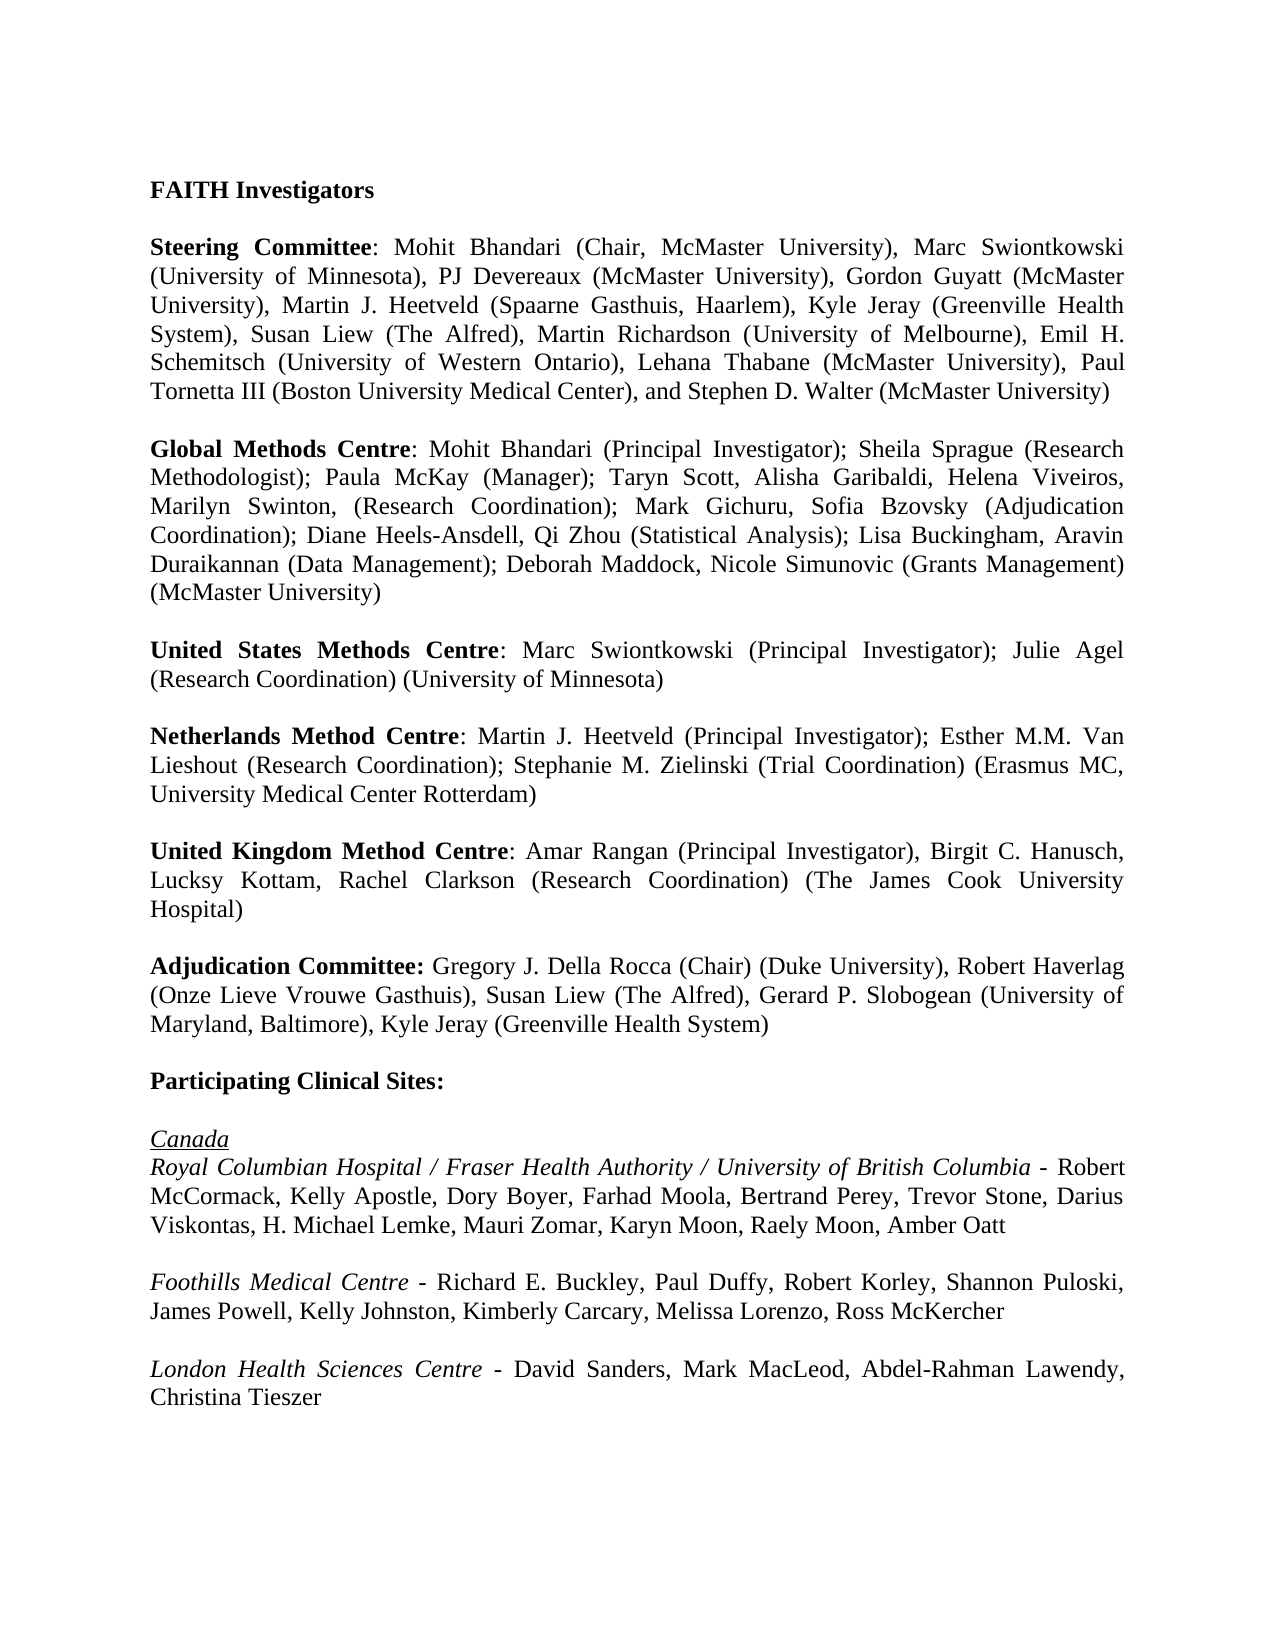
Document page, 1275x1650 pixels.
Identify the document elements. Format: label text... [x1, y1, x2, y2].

title Canada [150, 1124, 1125, 1152]
text Netherlands Method Centre: Martin J. Heetveld (Principal Investigator); Esther M.M. Van Lieshout (Research Coordination); Stephanie M. Zielinski (Trial Coordination) (Erasmus MC, University Medical Center Rotterdam) [150, 721, 1125, 807]
text London Health Sciences Centre - David Sanders, Mark MacLeod, Abdel-Rahman Lawendy, Christina Tieszer [150, 1354, 1125, 1411]
text United Kingdom Method Centre: Amar Rangan (Principal Investigator), Birgit C. Hanusch, Lucksy Kottam, Rachel Clarkson (Research Coordination) (The James Cook University Hospital) [150, 836, 1125, 922]
text Royal Columbian Hospital / Fraser Health Authority / University of British Columbia - Robert McCormack, Kelly Apostle, Dory Boyer, Farhad Moola, Bertrand Perey, Trevor Stone, Darius Viskontas, H. Michael Lemke, Mauri Zomar, Karyn Moon, Raely Moon, Amber Oatt [150, 1152, 1125, 1239]
subtitle FAITH Investigators [150, 175, 1125, 204]
text Adjudication Committee: Gregory J. Della Rocca (Chair) (Duke University), Robert Haverlag (Onze Lieve Vrouwe Gasthuis), Susan Liew (The Alfred), Gerard P. Slobogean (University of Maryland, Baltimore), Kyle Jeray (Greenville Health System) [150, 951, 1125, 1037]
text Global Methods Centre: Mohit Bhandari (Principal Investigator); Sheila Sprague (Research Methodologist); Paula McKay (Manager); Taryn Scott, Alisha Garibaldi, Helena Viveiros, Marilyn Swinton, (Research Coordination); Mark Gichuru, Sofia Bzovsky (Adjudication Coordination); Diane Heels-Ansdell, Qi Zhou (Statistical Analysis); Lisa Buckingham, Aravin Duraikannan (Data Management); Deborah Maddock, Nicole Simunovic (Grants Management) (McMaster University) [150, 434, 1125, 606]
text Steering Committee: Mohit Bhandari (Chair, McMaster University), Marc Swiontkowski (University of Minnesota), PJ Devereaux (McMaster University), Gordon Guyatt (McMaster University), Martin J. Heetveld (Spaarne Gasthuis, Haarlem), Kyle Jeray (Greenville Health System), Susan Liew (The Alfred), Martin Richardson (University of Melbourne), Emil H. Schemitsch (University of Western Ontario), Lehana Thabane (McMaster University), Paul Tornetta III (Boston University Medical Center), and Stephen D. Walter (McMaster University) [150, 232, 1125, 405]
text United States Methods Centre: Marc Swiontkowski (Principal Investigator); Julie Agel (Research Coordination) (University of Minnesota) [150, 635, 1125, 692]
text Participating Clinical Sites: [150, 1066, 1125, 1095]
text Foothills Medical Centre - Richard E. Buckley, Paul Duffy, Robert Korley, Shannon Puloski, James Powell, Kelly Johnston, Kimberly Carcary, Melissa Lorenzo, Ross McKercher [150, 1267, 1125, 1325]
